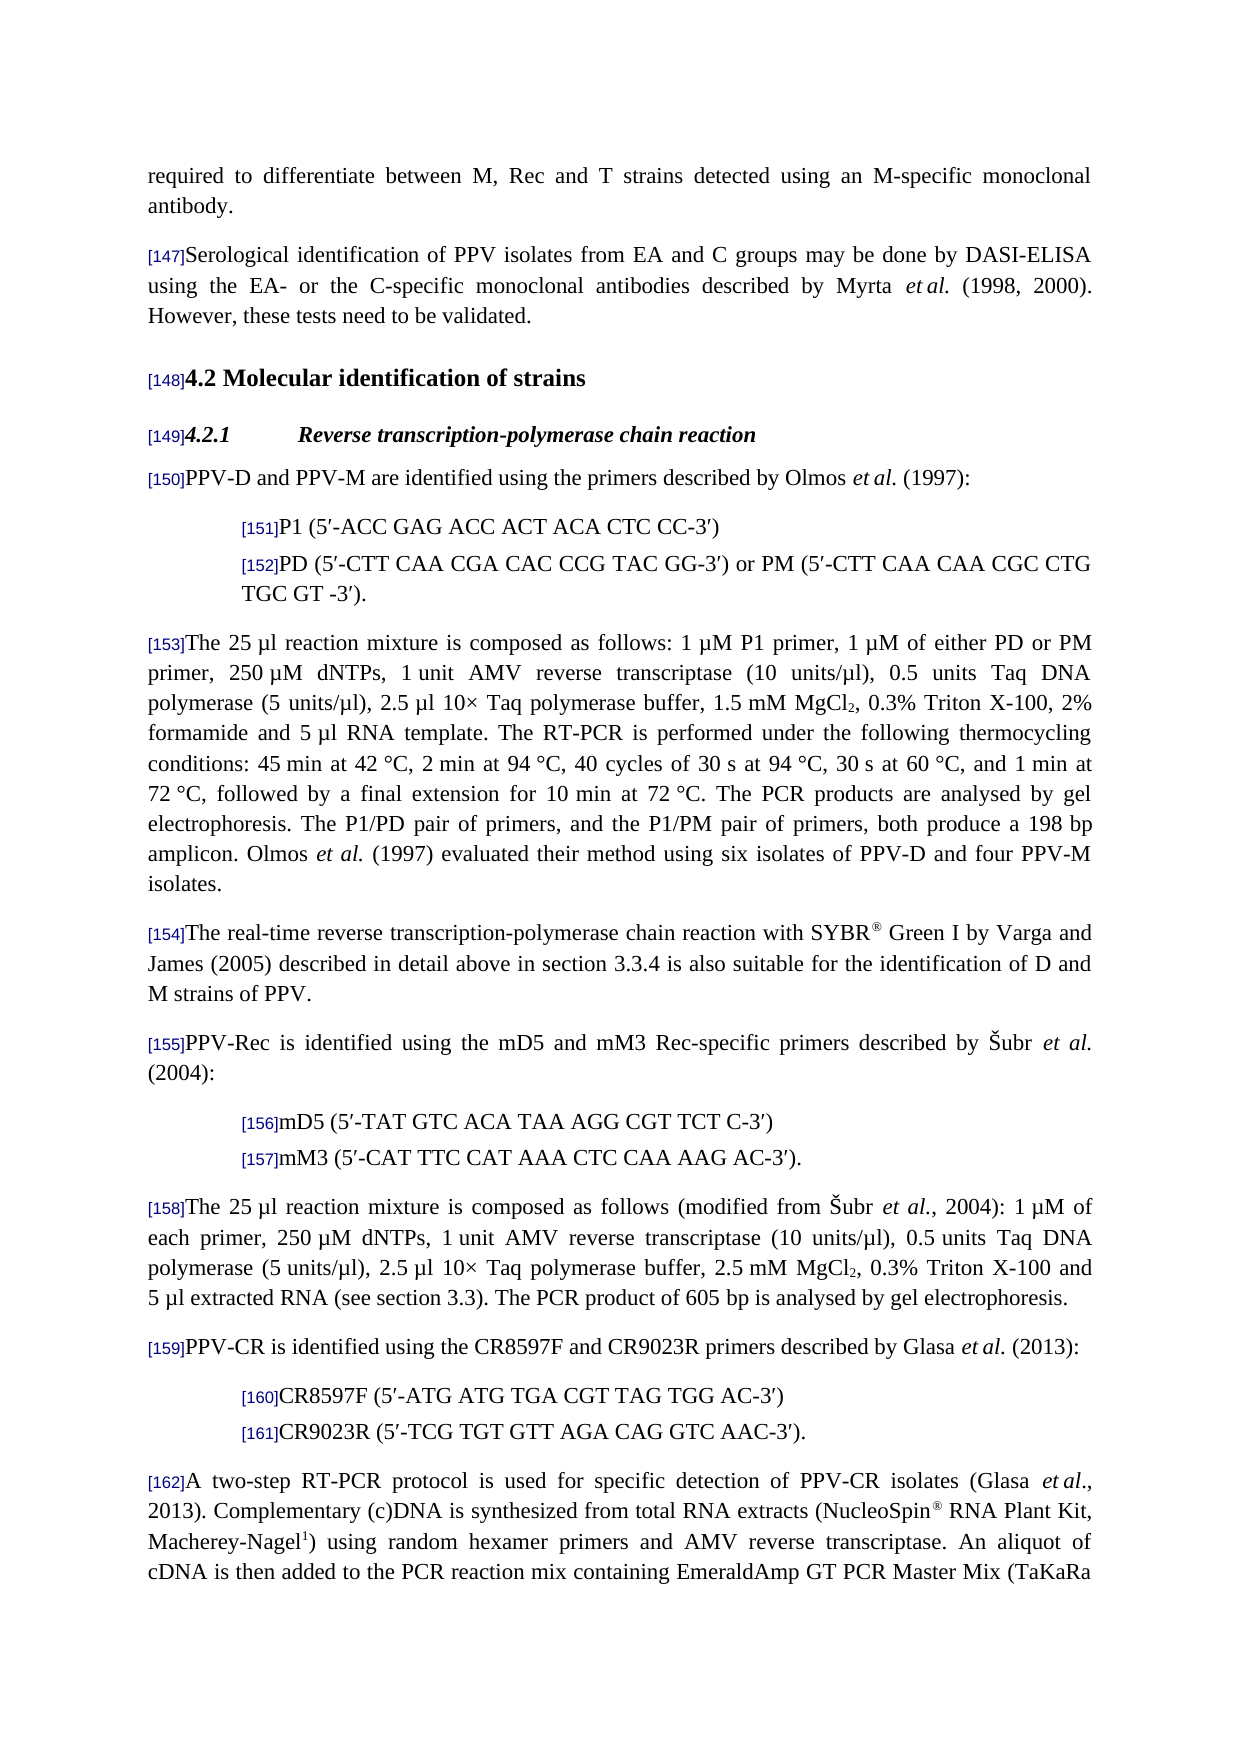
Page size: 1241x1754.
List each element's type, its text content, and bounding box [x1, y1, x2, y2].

text [156]mD5 (5′-TAT GTC ACA TAA AGG CGT TCT C-3′) [241, 1108, 1092, 1134]
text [148, 1467, 1092, 1584]
text [150]PPV-D and PPV-M are identified using the primers described by Olmos et al. (1997): [148, 464, 1092, 491]
text [151]P1 (5′-ACC GAG ACC ACT ACA CTC CC-3′) [241, 513, 1092, 539]
text [158]The 25 µl reaction mixture is composed as follows (modified from Šubr et al., 2004): 1 µM of each primer, 250 µM dNTPs, 1 unit AMV reverse transcriptase (10 units/µl), 0.5 units Taq DNA polymerase (5 units/µl), 2.5 µl 10× Taq polymerase buffer, 2.5 mM MgCl2, 0.3% Triton X-100 and 5 µl extracted RNA (see section 3.3). The PCR product of 605 bp is analysed by gel electrophoresis. [148, 1193, 1092, 1310]
text [159]PPV-CR is identified using the CR8597F and CR9023R primers described by Glasa et al. (2013): [148, 1333, 1092, 1359]
text [157]mM3 (5′-CAT TTC CAT AAA CTC CAA AAG AC-3′). [241, 1144, 1092, 1171]
text [147]Serological identification of PPV isolates from EA and C groups may be done by DASI-ELISA using the EA- or the C-specific monoclonal antibodies described by Myrta et al. (1998, 2000). However, these tests need to be validated. [148, 242, 1092, 328]
subtitle [148]4.2 Molecular identification of strains [148, 363, 1092, 392]
text [161]CR9023R (5′-TCG TGT GTT AGA CAG GTC AAC-3′). [241, 1418, 1092, 1445]
text [153]The 25 µl reaction mixture is composed as follows: 1 µM P1 primer, 1 µM of either PD or PM primer, 250 µM dNTPs, 1 unit AMV reverse transcriptase (10 units/µl), 0.5 units Taq DNA polymerase (5 units/µl), 2.5 µl 10× Taq polymerase buffer, 1.5 mM MgCl2, 0.3% Triton X-100, 2% formamide and 5 µl RNA template. The RT-PCR is performed under the following thermocycling conditions: 45 min at 42 °C, 2 min at 94 °C, 40 cycles of 30 s at 94 °C, 30 s at 60 °C, and 1 min at 72 °C, followed by a final extension for 10 min at 72 °C. The PCR products are analysed by gel electrophoresis. The P1/PD pair of primers, and the P1/PM pair of primers, both produce a 198 bp amplicon. Olmos et al. (1997) evaluated their method using six isolates of PPV-D and four PPV-M isolates. [148, 629, 1092, 897]
text [160]CR8597F (5′-ATG ATG TGA CGT TAG TGG AC-3′) [241, 1382, 1092, 1408]
text [155]PPV-Rec is identified using the mD5 and mM3 Rec-specific primers described by Šubr et al. (2004): [148, 1029, 1092, 1085]
subtitle [149]4.2.1 Reverse transcription-polymerase chain reaction [148, 421, 1092, 448]
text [148, 162, 1092, 219]
text [154]The real-time reverse transcription-polymerase chain reaction with SYBR® Green I by Varga and James (2005) described in detail above in section 3.3.4 is also suitable for the identification of D and M strains of PPV. [148, 919, 1092, 1006]
text [152]PD (5′-CTT CAA CGA CAC CCG TAC GG-3′) or PM (5′-CTT CAA CAA CGC CTG TGC GT -3′). [241, 549, 1092, 606]
